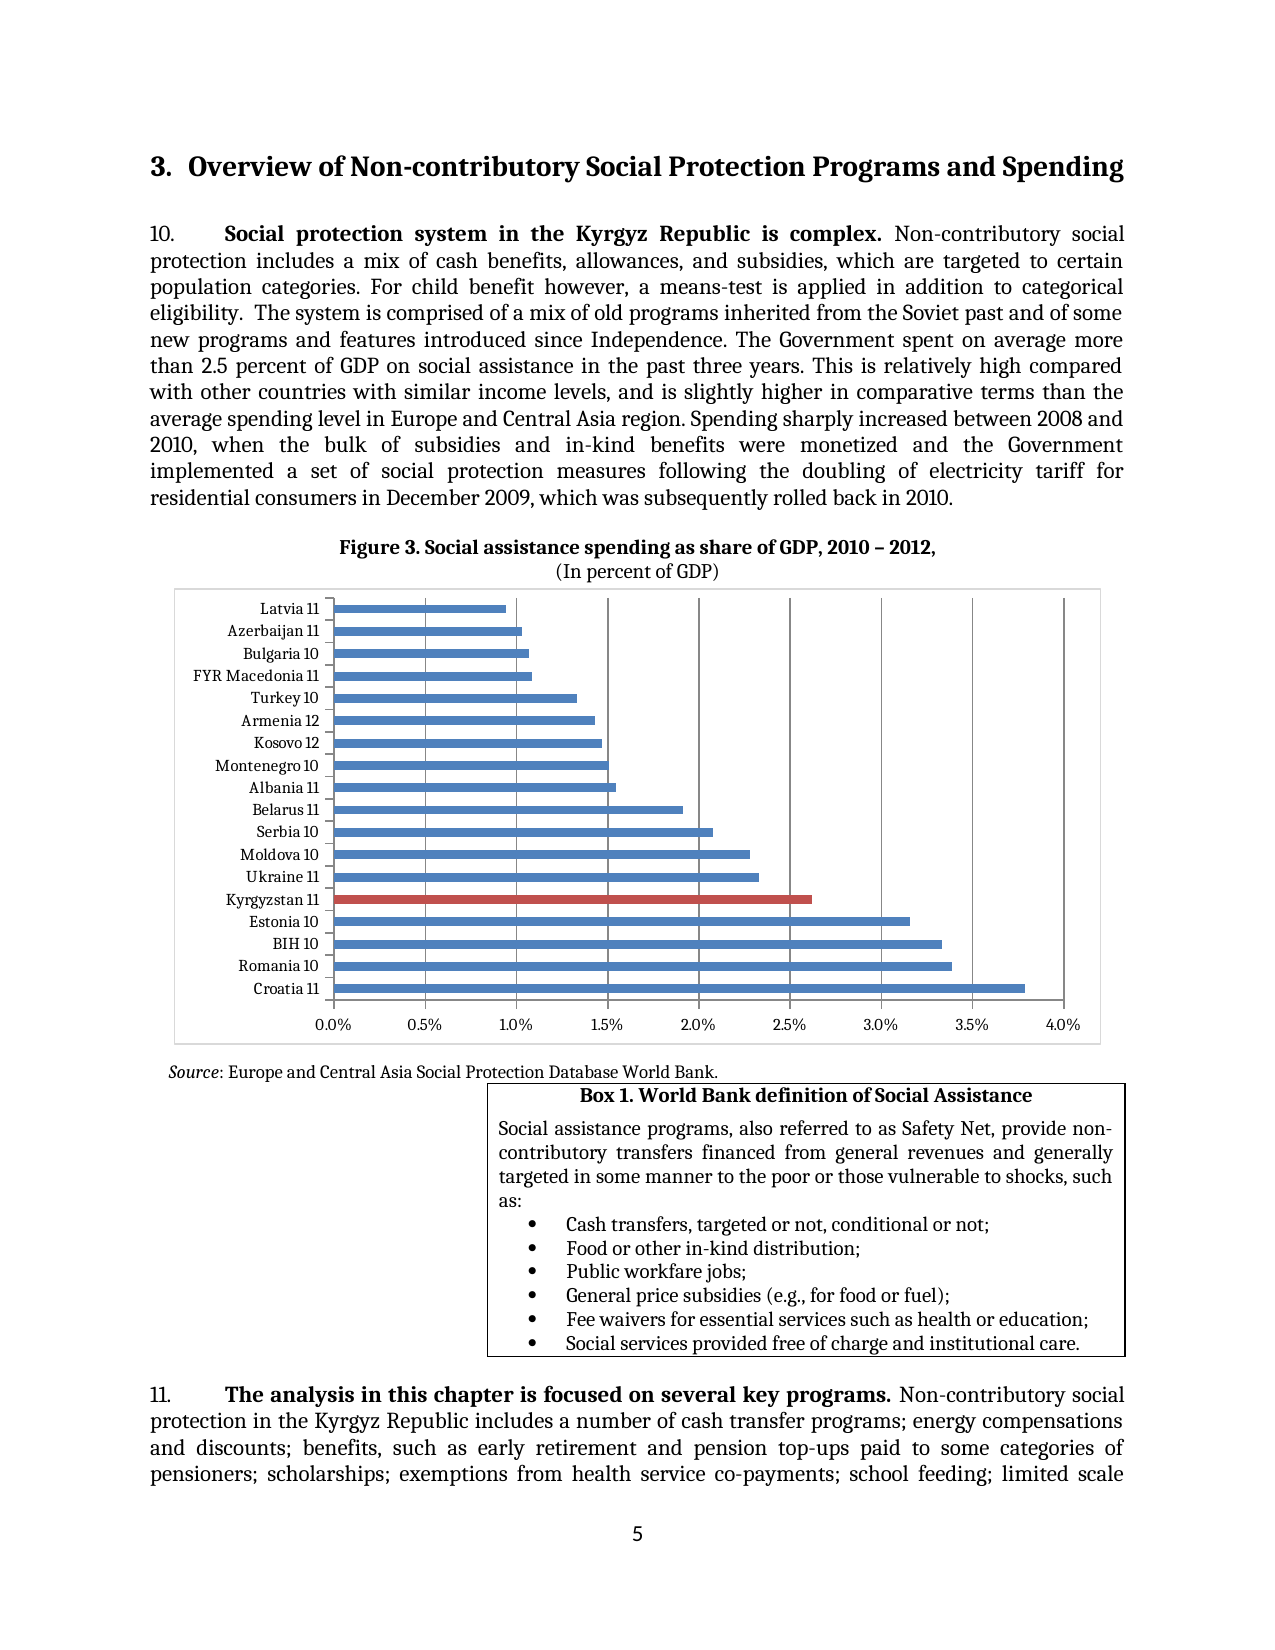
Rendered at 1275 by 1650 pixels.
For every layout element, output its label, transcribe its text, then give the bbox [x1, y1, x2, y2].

subtitle Overview of Non-contributory Social Protection Programs and Spending [150, 150, 1125, 183]
list Social protection system in the Kyrgyz Republic is complex. Non-contributory social protection includes a mix of cash benefits, allowances, and subsidies, which are targeted to certain population categories. For child benefit however, a means-test is applied in addition to categorical eligibility. The system is comprised of a mix of old programs inherited from the Soviet past and of some new programs and features introduced since Independence. The Government spent on average more than 2.5 percent of GDP on social assistance in the past three years. This is relatively high compared with other countries with similar income levels, and is slightly higher in comparative terms than the average spending level in Europe and Central Asia region. Spending sharply increased between 2008 and 2010, when the bulk of subsidies and in-kind benefits were monetized and the Government implemented a set of social protection measures following the doubling of electricity tariff for residential consumers in December 2009, which was subsequently rolled back in 2010. [150, 221, 1125, 511]
table_cell [139, 588, 1136, 1061]
table_cell Source: Europe and Central Asia Social Protection Database World Bank. [139, 1061, 1136, 1083]
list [150, 1382, 1125, 1487]
table_header Figure 3. Social assistance spending as share of GDP, 2010 – 2012, (In percent of GDP) [139, 536, 1136, 588]
table_header Box 1. World Bank definition of Social Assistance Social assistance programs, also referred to as Safety Net, provide non-contributory transfers financed from general revenues and generally targeted in some manner to the poor or those vulnerable to shocks, such as: Cash transfers, targeted or not, conditional or not; Food or other in-kind distribution; Public workfare jobs; General price subsidies (e.g., for food or fuel); Fee waivers for essential services such as health or education; Social services provided free of charge and institutional care. [488, 1084, 1124, 1356]
